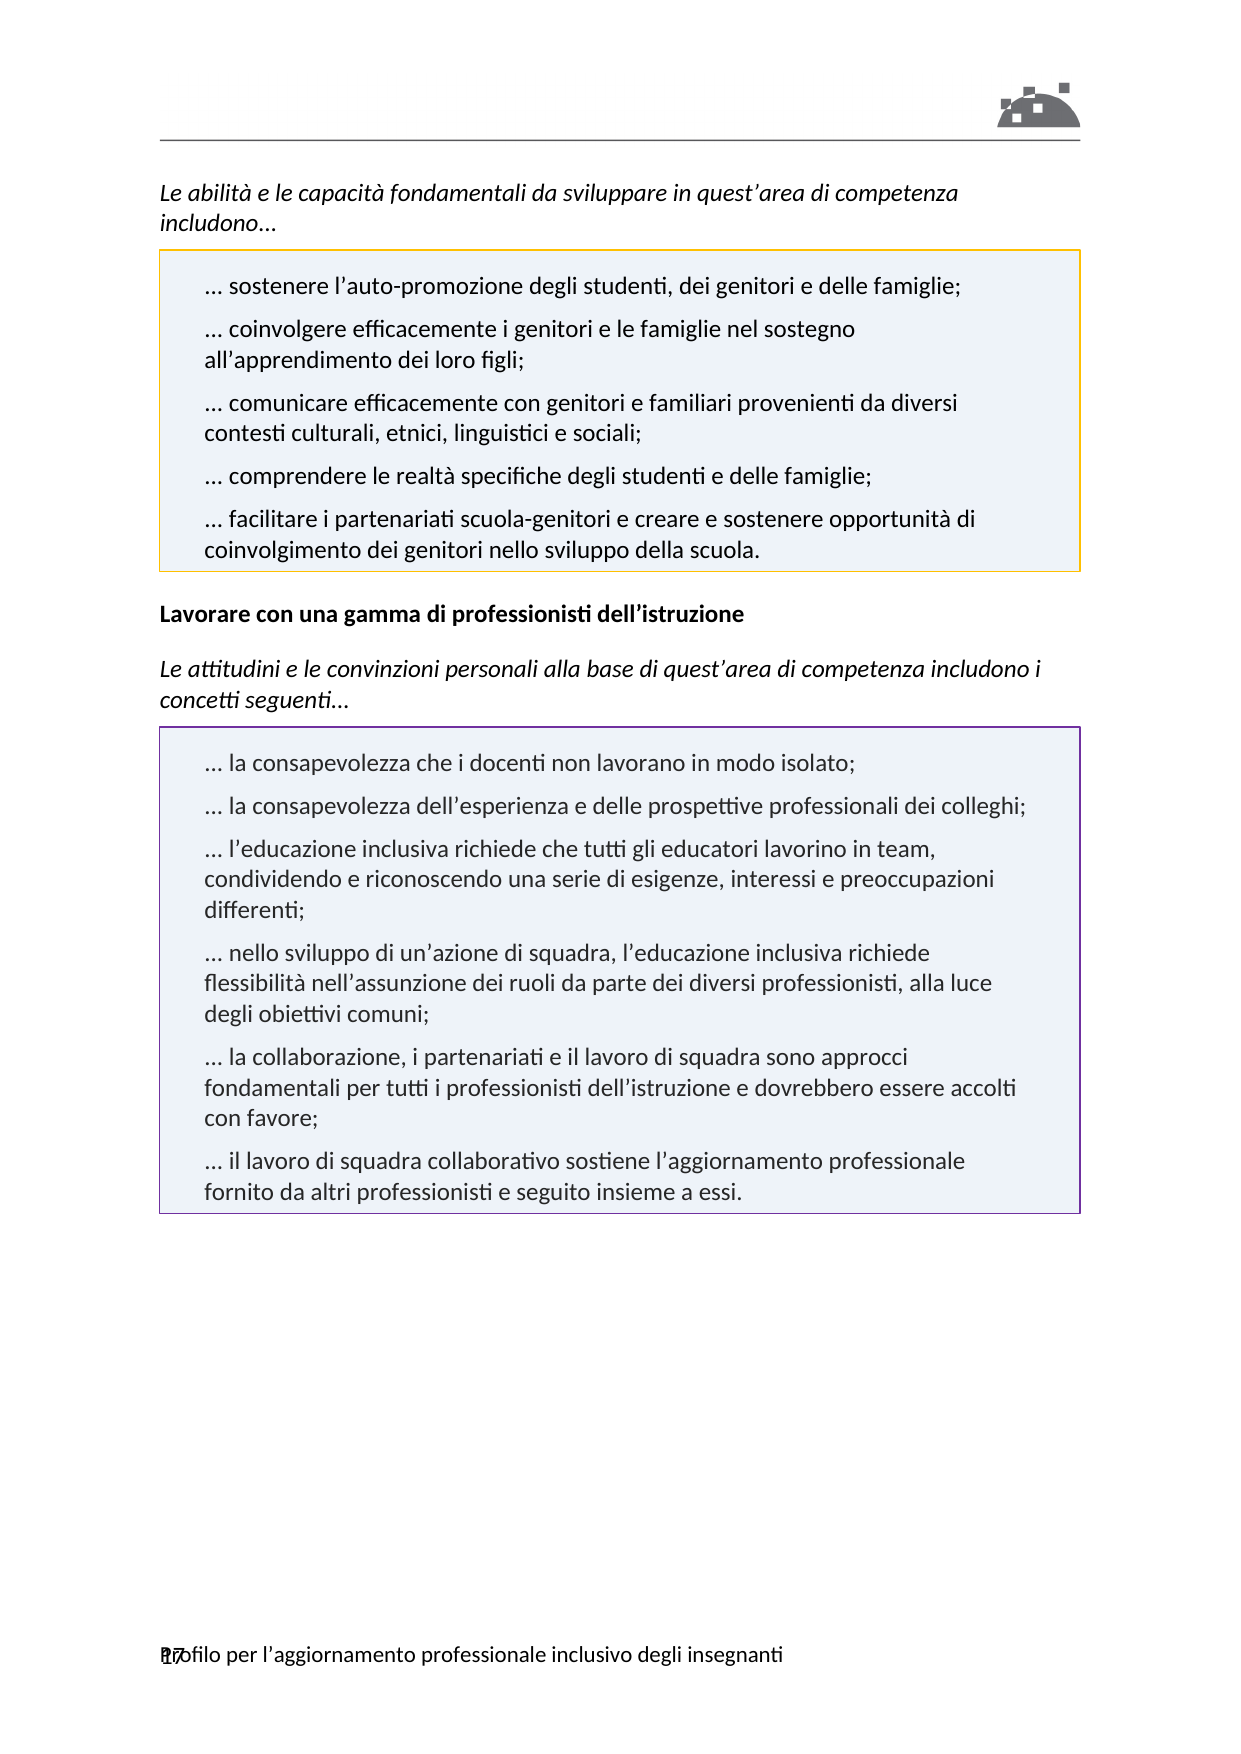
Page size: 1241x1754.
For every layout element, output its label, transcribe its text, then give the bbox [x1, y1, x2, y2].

subtitle Le abilità e le capacità fondamentali da sviluppare in quest’area di competenza includono... [159, 177, 1081, 238]
subtitle Le attitudini e le convinzioni personali alla base di quest’area di competenza includono i concetti seguenti... [159, 653, 1081, 714]
subtitle Lavorare con una gamma di professionisti dell’istruzione [159, 598, 1081, 628]
picture [159, 73, 1081, 148]
